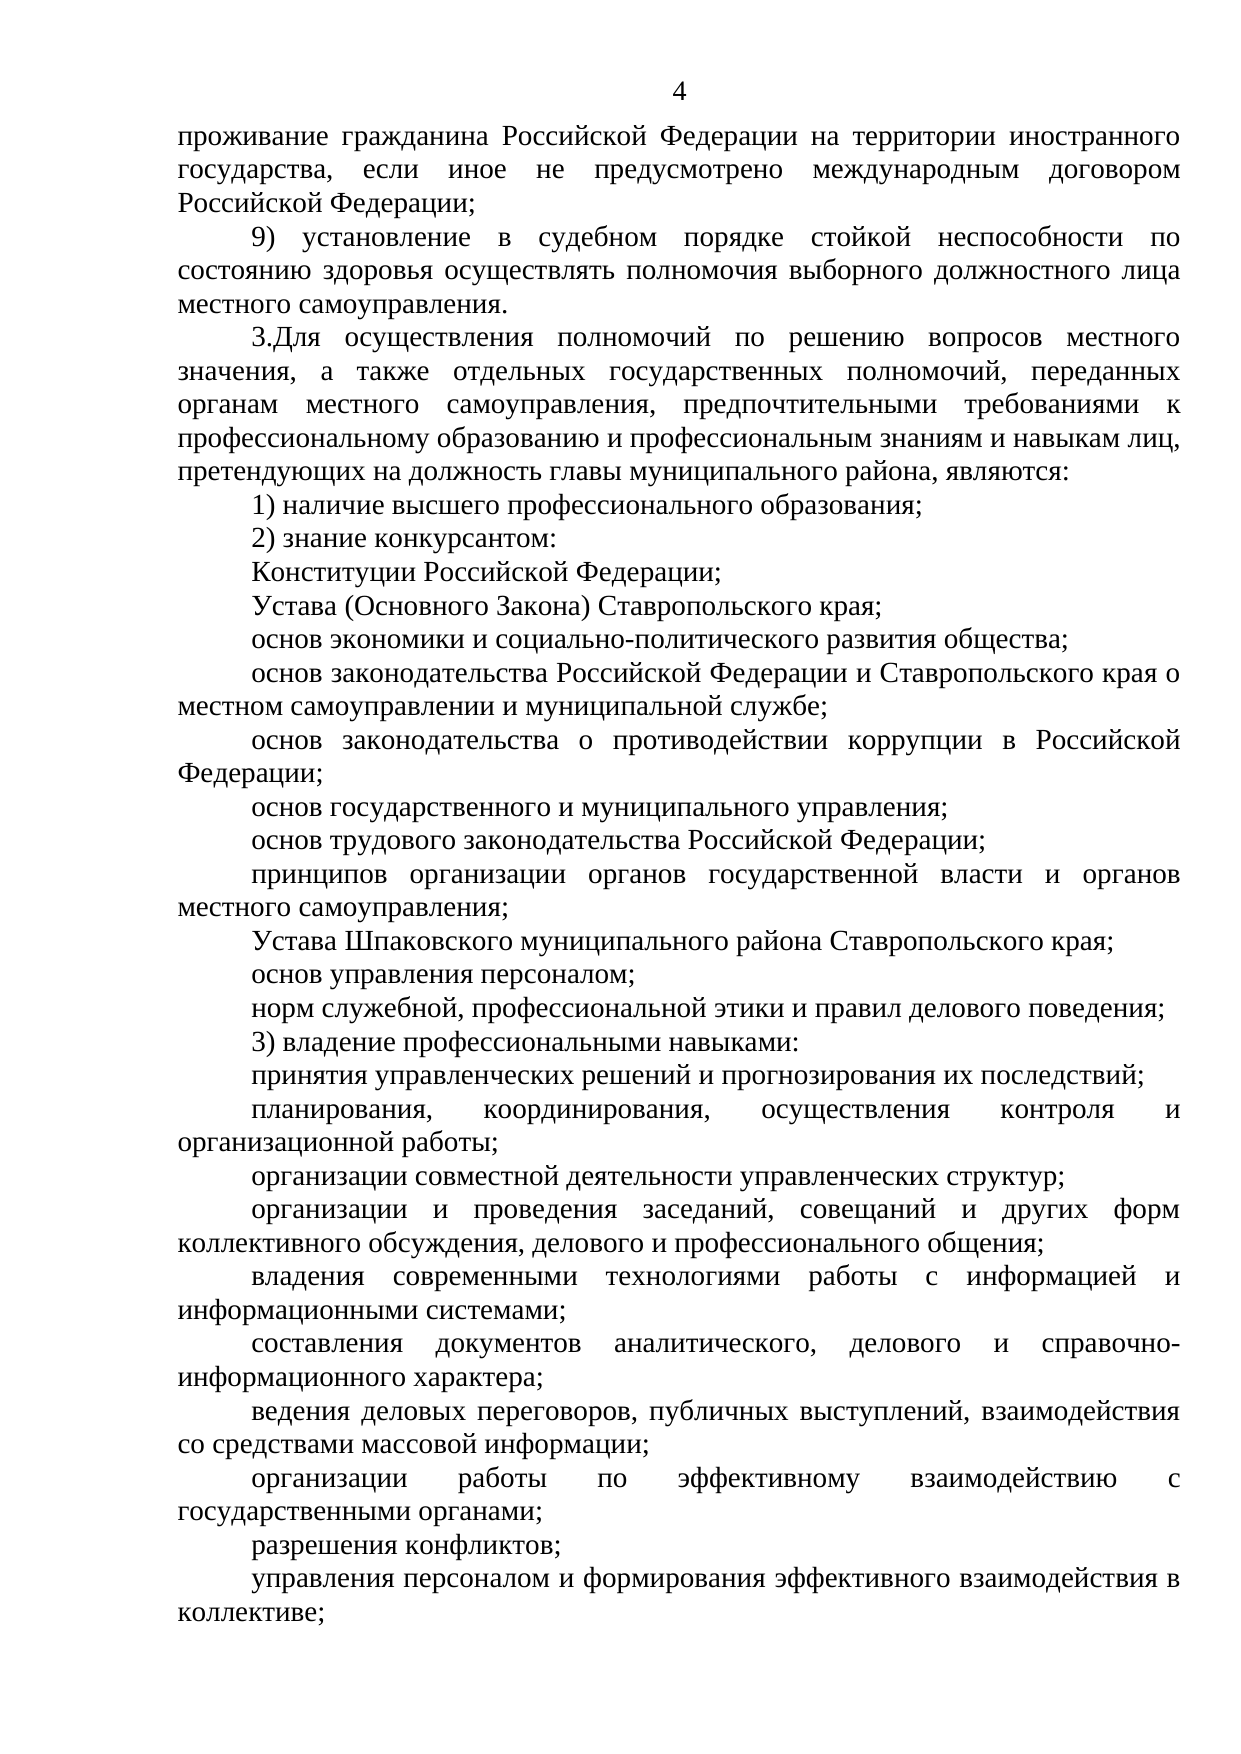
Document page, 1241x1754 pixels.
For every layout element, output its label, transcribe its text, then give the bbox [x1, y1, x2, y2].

text основ трудового законодательства Российской Федерации; [177, 822, 1181, 856]
text организации совместной деятельности управленческих структур; [177, 1158, 1181, 1191]
text 2) знание конкурсантом: [177, 521, 1181, 554]
text управления персоналом и формирования эффективного взаимодействия в коллективе; [177, 1560, 1181, 1627]
text принятия управленческих решений и прогнозирования их последствий; [177, 1057, 1181, 1091]
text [177, 118, 1181, 219]
text основ государственного и муниципального управления; [177, 789, 1181, 822]
text Конституции Российской Федерации; [177, 554, 1181, 588]
text владения современными технологиями работы с информацией и информационными системами; [177, 1258, 1181, 1326]
text 9) установление в судебном порядке стойкой неспособности по состоянию здоровья осуществлять полномочия выборного должностного лица местного самоуправления. [177, 219, 1181, 319]
text Устава Шпаковского муниципального района Ставропольского края; [177, 923, 1181, 957]
text норм служебной, профессиональной этики и правил делового поведения; [177, 990, 1181, 1024]
text 3) владение профессиональными навыками: [177, 1024, 1181, 1057]
text ведения деловых переговоров, публичных выступлений, взаимодействия со средствами массовой информации; [177, 1393, 1181, 1460]
text составления документов аналитического, делового и справочно-информационного характера; [177, 1326, 1181, 1393]
text принципов организации органов государственной власти и органов местного самоуправления; [177, 856, 1181, 923]
text Устава (Основного Закона) Ставропольского края; [177, 588, 1181, 621]
text основ законодательства о противодействии коррупции в Российской Федерации; [177, 722, 1181, 789]
text основ законодательства Российской Федерации и Ставропольского края о местном самоуправлении и муниципальной службе; [177, 655, 1181, 722]
text основ управления персоналом; [177, 957, 1181, 990]
text 3.Для осуществления полномочий по решению вопросов местного значения, а также отдельных государственных полномочий, переданных органам местного самоуправления, предпочтительными требованиями к профессиональному образованию и профессиональным знаниям и навыкам лиц, претендующих на должность главы муниципального района, являются: [177, 319, 1181, 487]
text организации и проведения заседаний, совещаний и других форм коллективного обсуждения, делового и профессионального общения; [177, 1191, 1181, 1258]
text организации работы по эффективному взаимодействию с государственными органами; [177, 1460, 1181, 1527]
text основ экономики и социально-политического развития общества; [177, 621, 1181, 655]
text 1) наличие высшего профессионального образования; [177, 487, 1181, 521]
text разрешения конфликтов; [177, 1527, 1181, 1560]
text планирования, координирования, осуществления контроля и организационной работы; [177, 1091, 1181, 1158]
